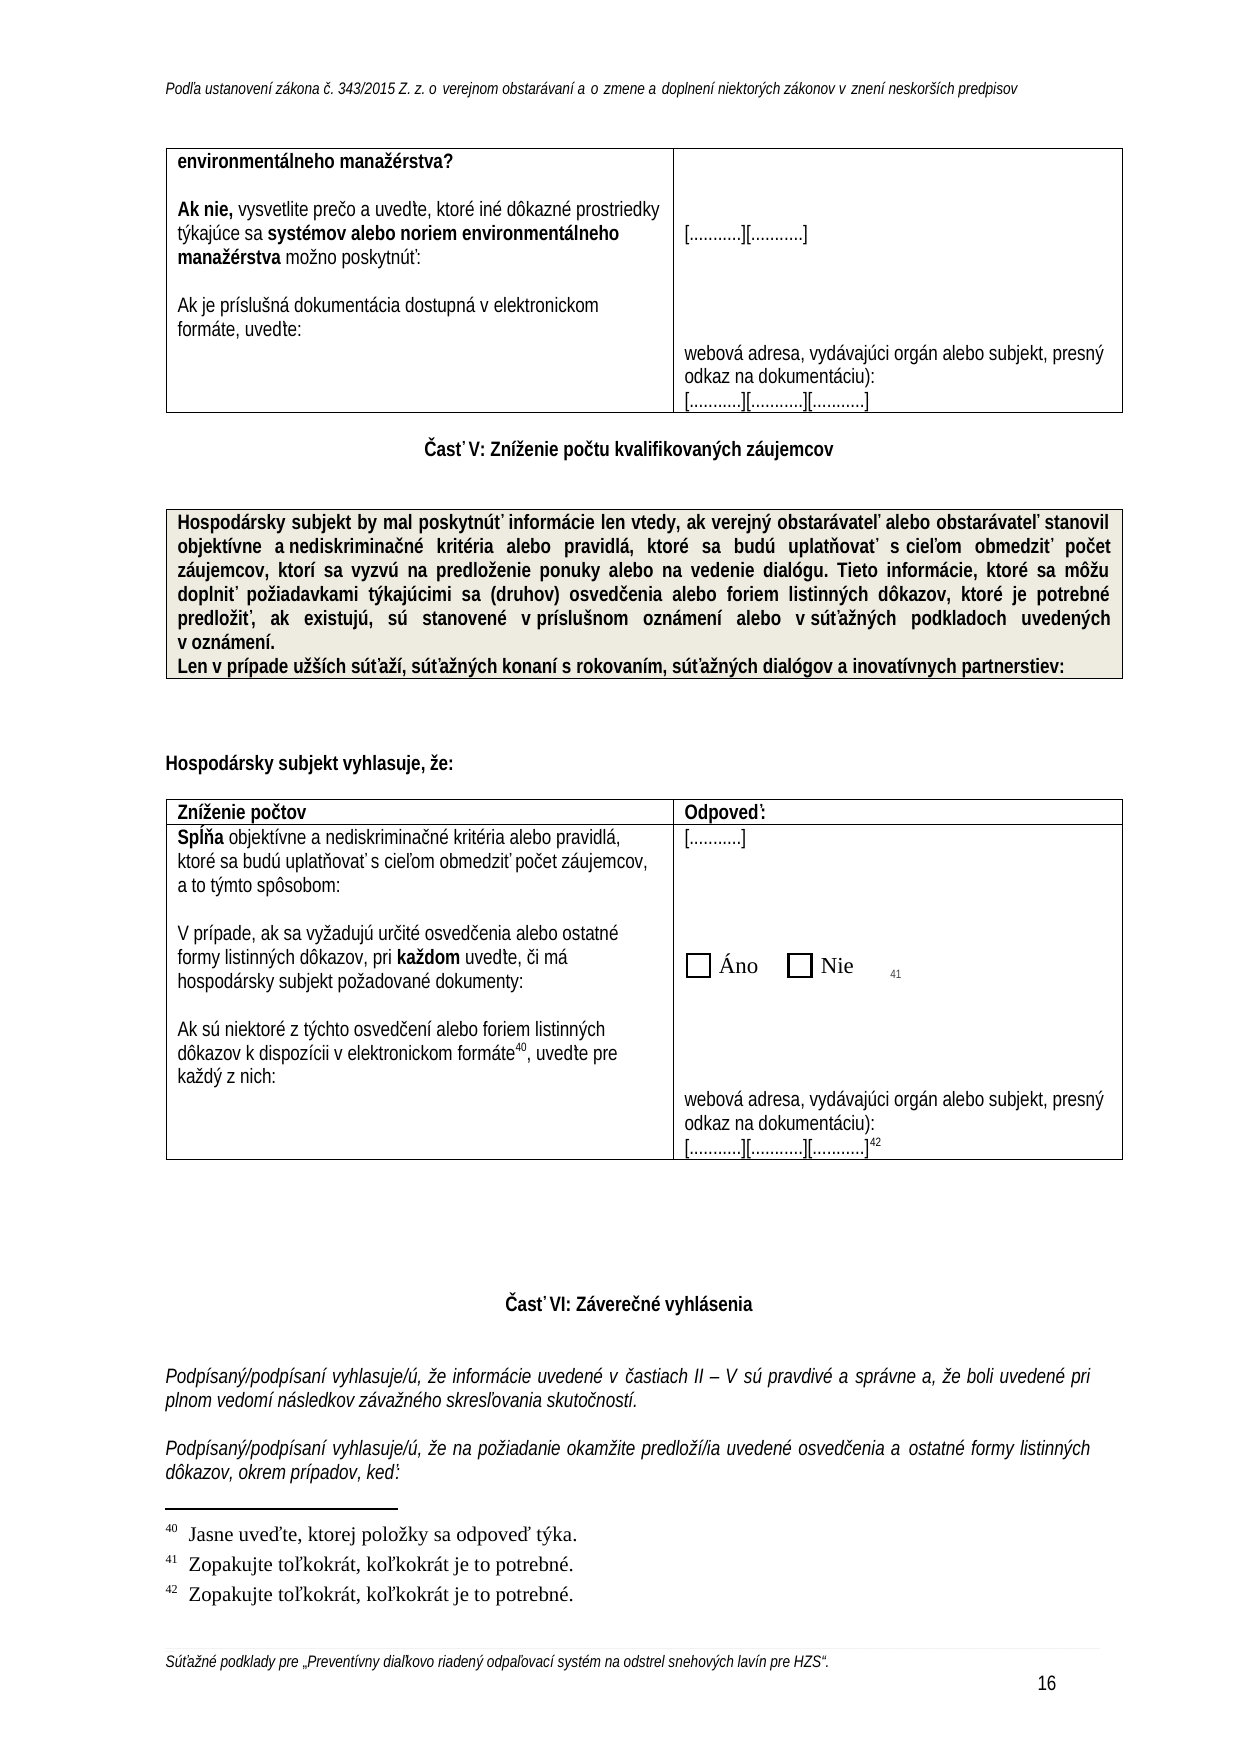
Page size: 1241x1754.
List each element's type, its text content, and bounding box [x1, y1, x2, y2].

table_cell Spĺňa objektívne a nediskriminačné kritéria alebo pravidlá, ktoré sa budú uplatňovať s cieľom obmedziť počet záujemcov, a to týmto spôsobom: V prípade, ak sa vyžadujú určité osvedčenia alebo ostatné formy listinných dôkazov, pri každom uveďte, či má hospodársky subjekt požadované dokumenty: Ak sú niektoré z týchto osvedčení alebo foriem listinných dôkazov k dispozícii v elektronickom formáte, uveďte pre každý z nich: [167, 825, 673, 1159]
text Hospodársky subjekt vyhlasuje, že: [165, 751, 1092, 775]
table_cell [674, 149, 1122, 412]
table_header Zníženie počtov [167, 800, 673, 824]
text Časť VI: Záverečné vyhlásenia [165, 1292, 1092, 1316]
table_cell [...........] webová adresa, vydávajúci orgán alebo subjekt, presný odkaz na dokumentáciu): [...........][...........][...........] [674, 825, 1122, 1159]
table_header Hospodársky subjekt by mal poskytnúť informácie len vtedy, ak verejný obstarávateľ alebo obstarávateľ stanovil objektívne a nediskriminačné kritéria alebo pravidlá, ktoré sa budú uplatňovať s cieľom obmedziť počet záujemcov, ktorí sa vyzvú na predloženie ponuky alebo na vedenie dialógu. Tieto informácie, ktoré sa môžu doplniť požiadavkami týkajúcimi sa (druhov) osvedčenia alebo foriem listinných dôkazov, ktoré je potrebné predložiť, ak existujú, sú stanovené v príslušnom oznámení alebo v súťažných podkladoch uvedených v oznámení. Len v prípade užších súťaží, súťažných konaní s rokovaním, súťažných dialógov a inovatívnych partnerstiev: [167, 510, 1122, 678]
text Časť V: Zníženie počtu kvalifikovaných záujemcov [165, 437, 1092, 461]
table_header Odpoveď: [674, 800, 1122, 824]
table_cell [167, 149, 673, 412]
text Podpísaný/podpísaní vyhlasuje/ú, že informácie uvedené v častiach II – V sú pravdivé a správne a, že boli uvedené pri plnom vedomí následkov závažného skresľovania skutočností. [165, 1364, 1092, 1412]
text Podpísaný/podpísaní vyhlasuje/ú, že na požiadanie okamžite predloží/ia uvedené osvedčenia a ostatné formy listinných dôkazov, okrem prípadov, keď: [165, 1436, 1092, 1484]
